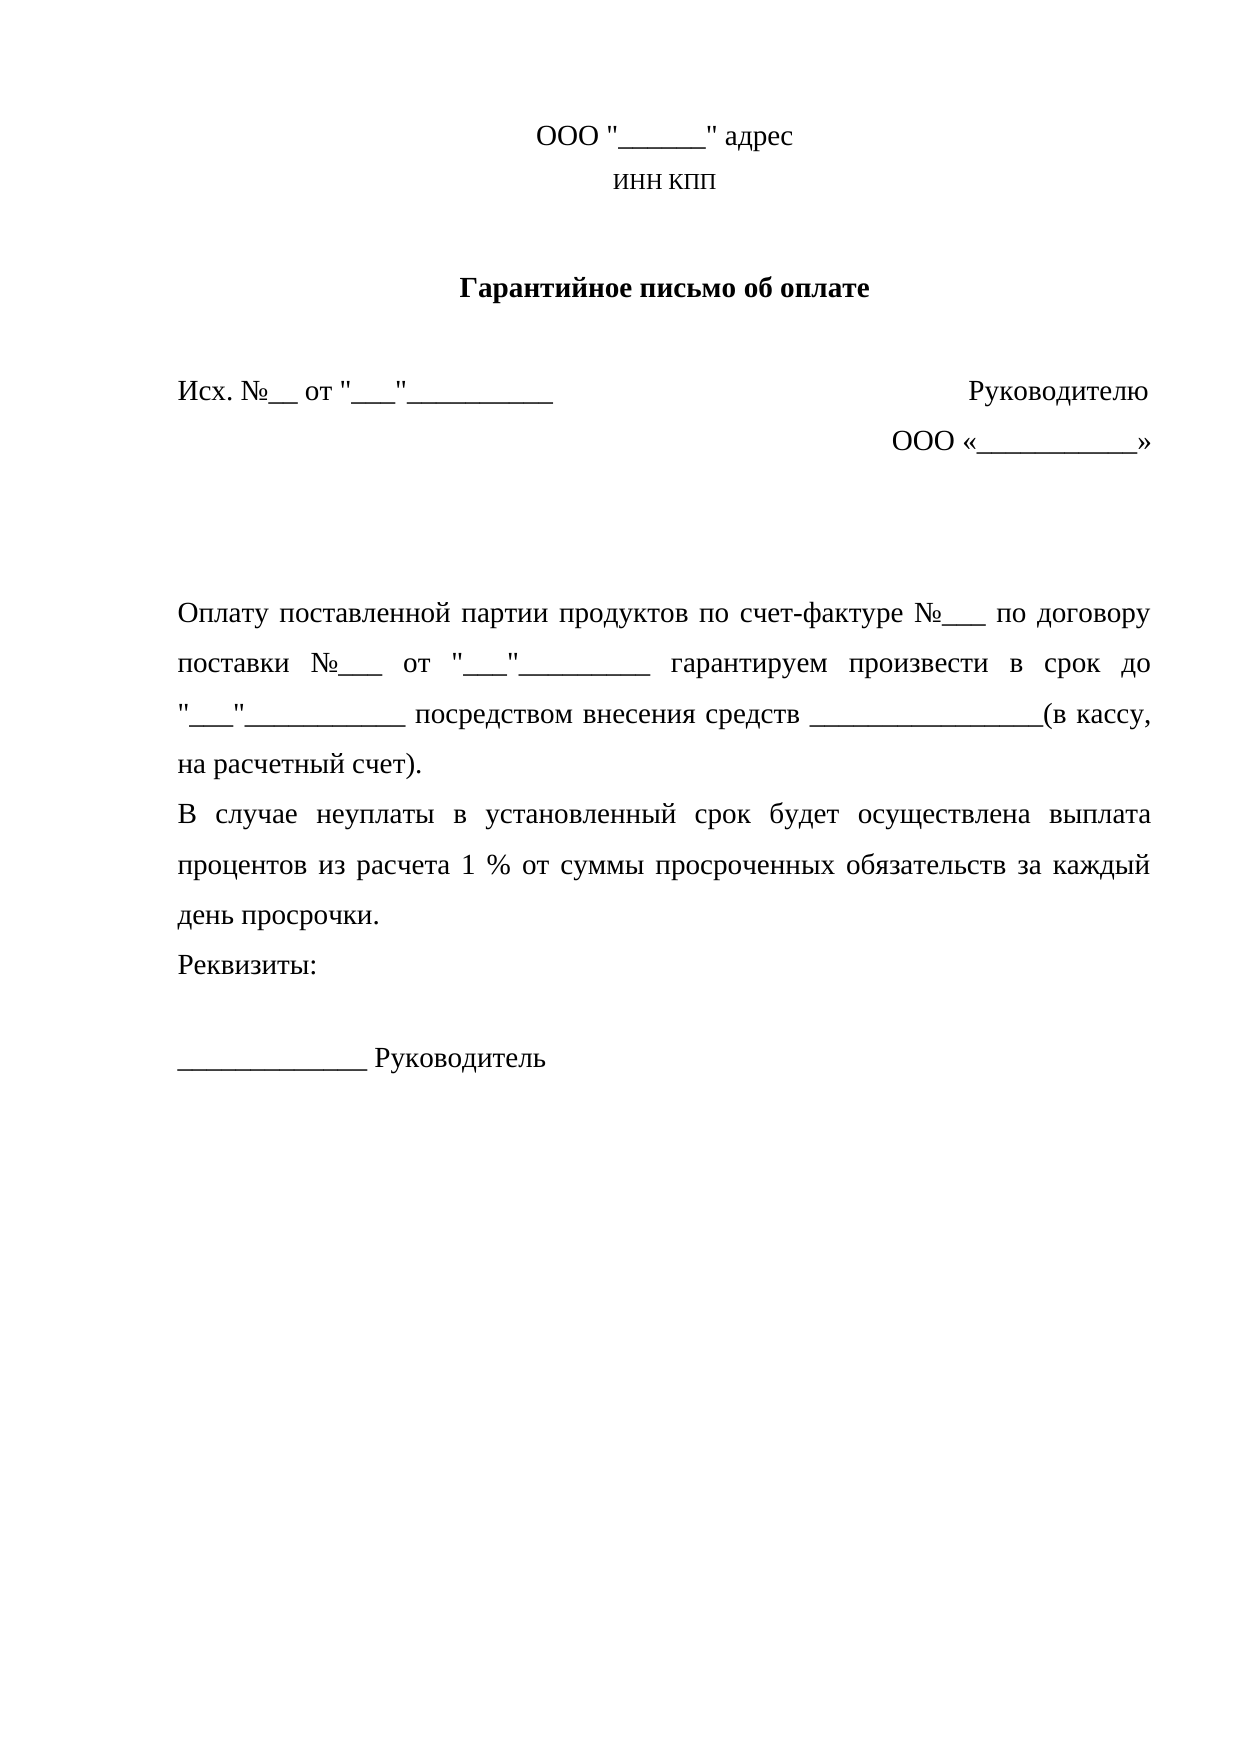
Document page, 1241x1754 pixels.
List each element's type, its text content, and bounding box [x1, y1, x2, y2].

text Оплату поставленной партии продуктов по счет-фактуре №___ по договору поставки №___ от "___"_________ гарантируем произвести в срок до "___"___________ посредством внесения средств ________________(в кассу, на расчетный счет). [177, 595, 1152, 780]
subtitle ООО "______" адрес [177, 118, 1152, 152]
text Реквизиты: [177, 947, 1152, 981]
text В случае неуплаты в установленный срок будет осуществлена выплата процентов из расчета 1 % от суммы просроченных обязательств за каждый день просрочки. [177, 796, 1152, 931]
text ООО «___________» [177, 423, 1152, 457]
table_header _____________ Руководитель [177, 1040, 636, 1086]
text Исх. №__ от "___"__________ Руководителю [177, 373, 1152, 407]
subtitle Гарантийное письмо об оплате [177, 270, 1152, 303]
text ИНН КПП [177, 168, 1152, 195]
